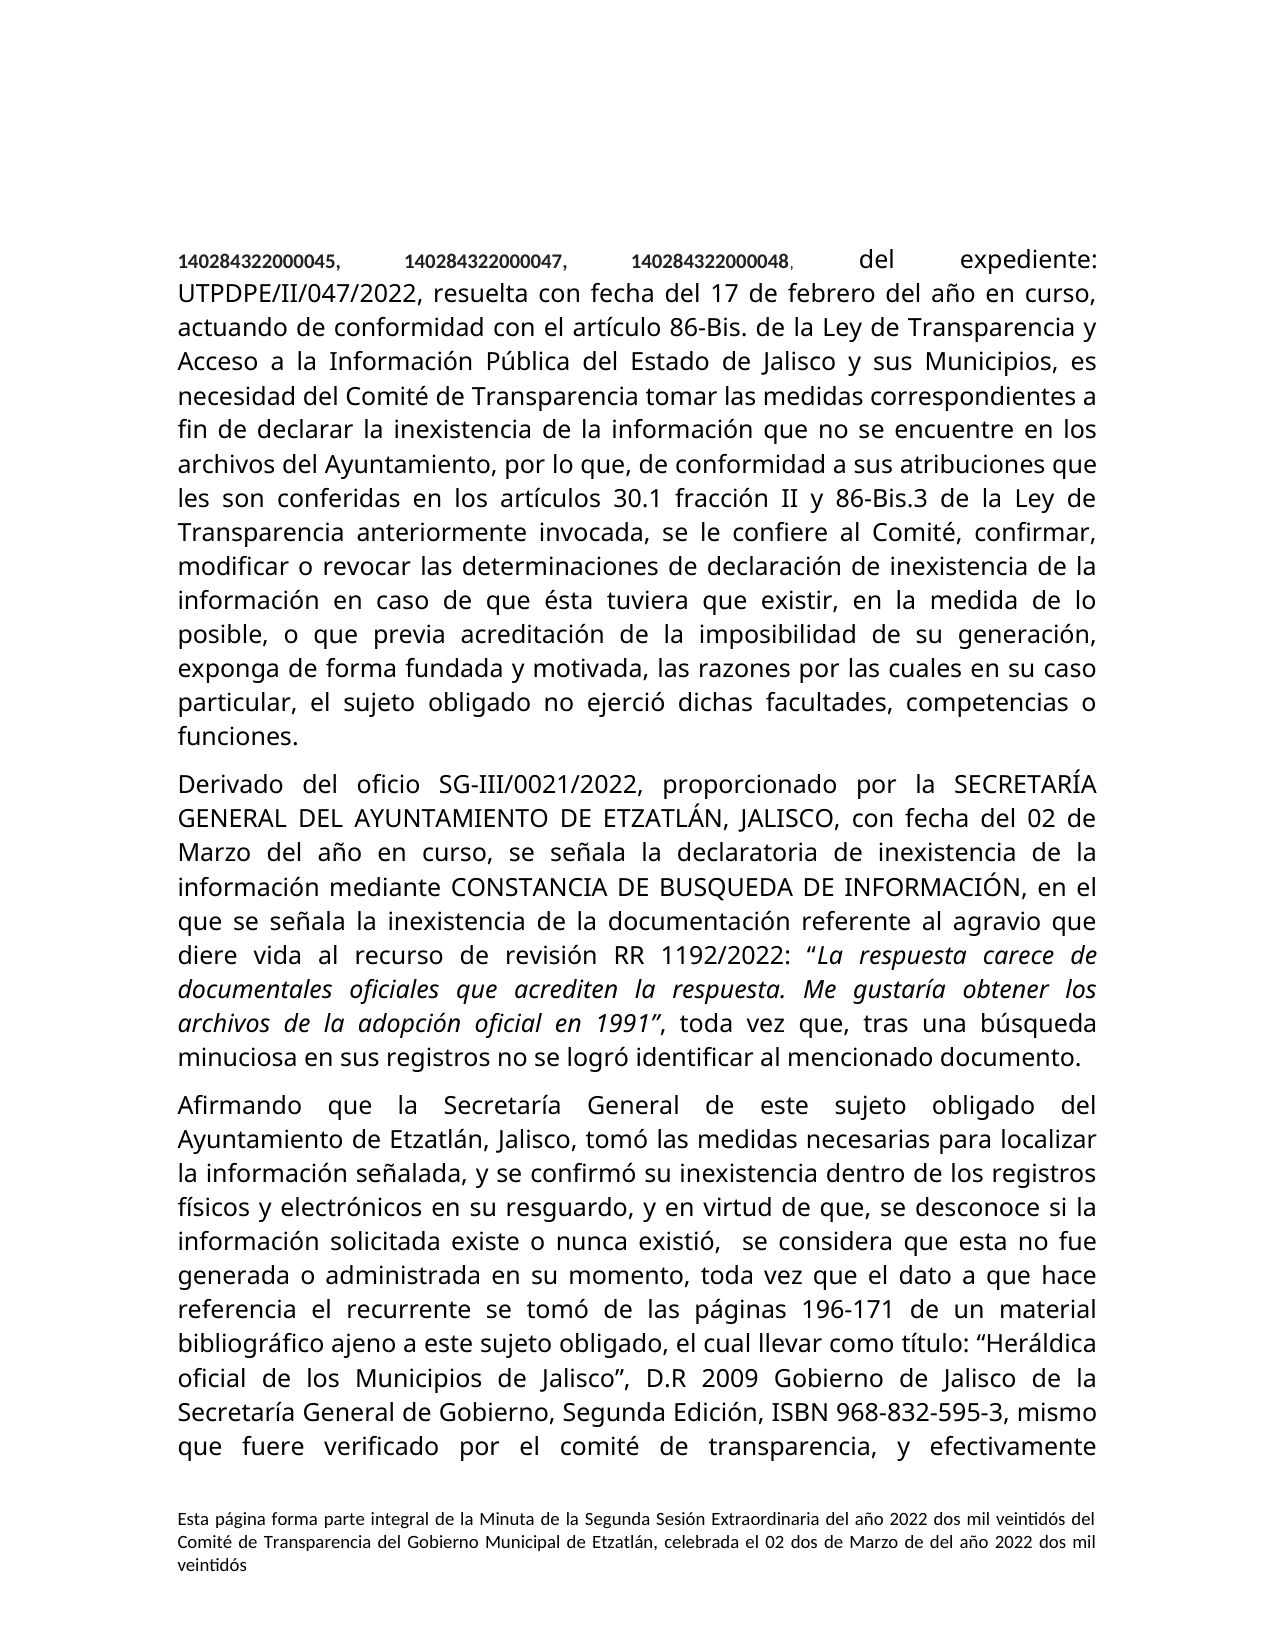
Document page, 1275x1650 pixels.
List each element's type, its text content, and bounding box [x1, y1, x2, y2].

text Derivado del oficio SG-III/0021/2022, proporcionado por la SECRETARÍA GENERAL DEL AYUNTAMIENTO DE ETZATLÁN, JALISCO, con fecha del 02 de Marzo del año en curso, se señala la declaratoria de inexistencia de la información mediante CONSTANCIA DE BUSQUEDA DE INFORMACIÓN, en el que se señala la inexistencia de la documentación referente al agravio que diere vida al recurso de revisión RR 1192/2022: “La respuesta carece de documentales oficiales que acrediten la respuesta. Me gustaría obtener los archivos de la adopción oficial en 1991”, toda vez que, tras una búsqueda minuciosa en sus registros no se logró identificar al mencionado documento. [177, 767, 1098, 1073]
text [177, 242, 1098, 753]
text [177, 1088, 1098, 1462]
